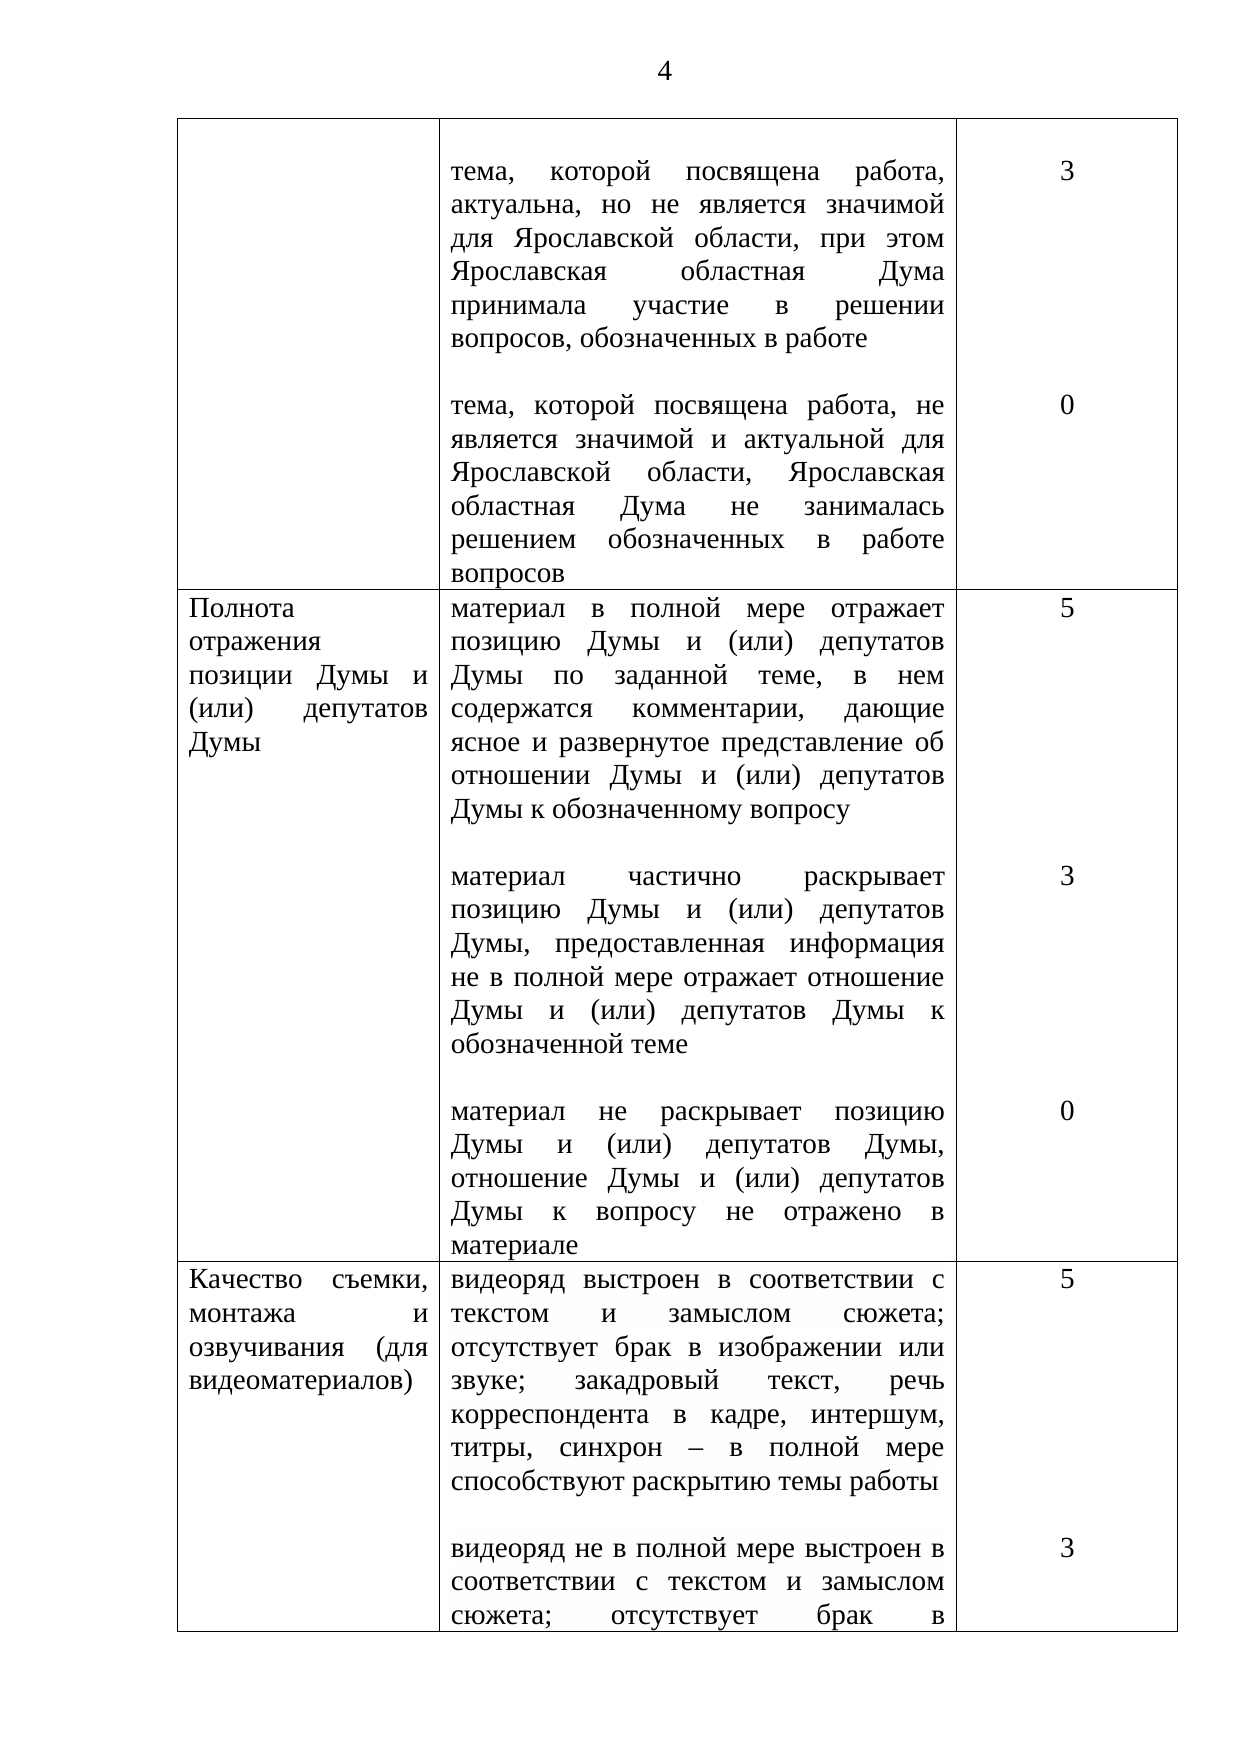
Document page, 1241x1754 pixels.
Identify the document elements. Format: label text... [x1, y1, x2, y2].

table_cell 5 3 0 [957, 1262, 1177, 1631]
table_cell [440, 1262, 956, 1631]
table_cell 5 3 0 [957, 590, 1177, 1261]
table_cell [178, 119, 439, 589]
table_cell Полнота отражения позиции Думы и (или) депутатов Думы [178, 590, 439, 1261]
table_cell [178, 1262, 439, 1631]
table_cell материал в полной мере отражает позицию Думы и (или) депутатов Думы по заданной теме, в нем содержатся комментарии, дающие ясное и развернутое представление об отношении Думы и (или) депутатов Думы к обозначенному вопросу материал частично раскрывает позицию Думы и (или) депутатов Думы, предоставленная информация не в полной мере отражает отношение Думы и (или) депутатов Думы к обозначенной теме материал не раскрывает позицию Думы и (или) депутатов Думы, отношение Думы и (или) депутатов Думы к вопросу не отражено в материале [440, 590, 956, 1261]
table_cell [440, 119, 956, 589]
table_cell 5 3 0 [957, 119, 1177, 589]
